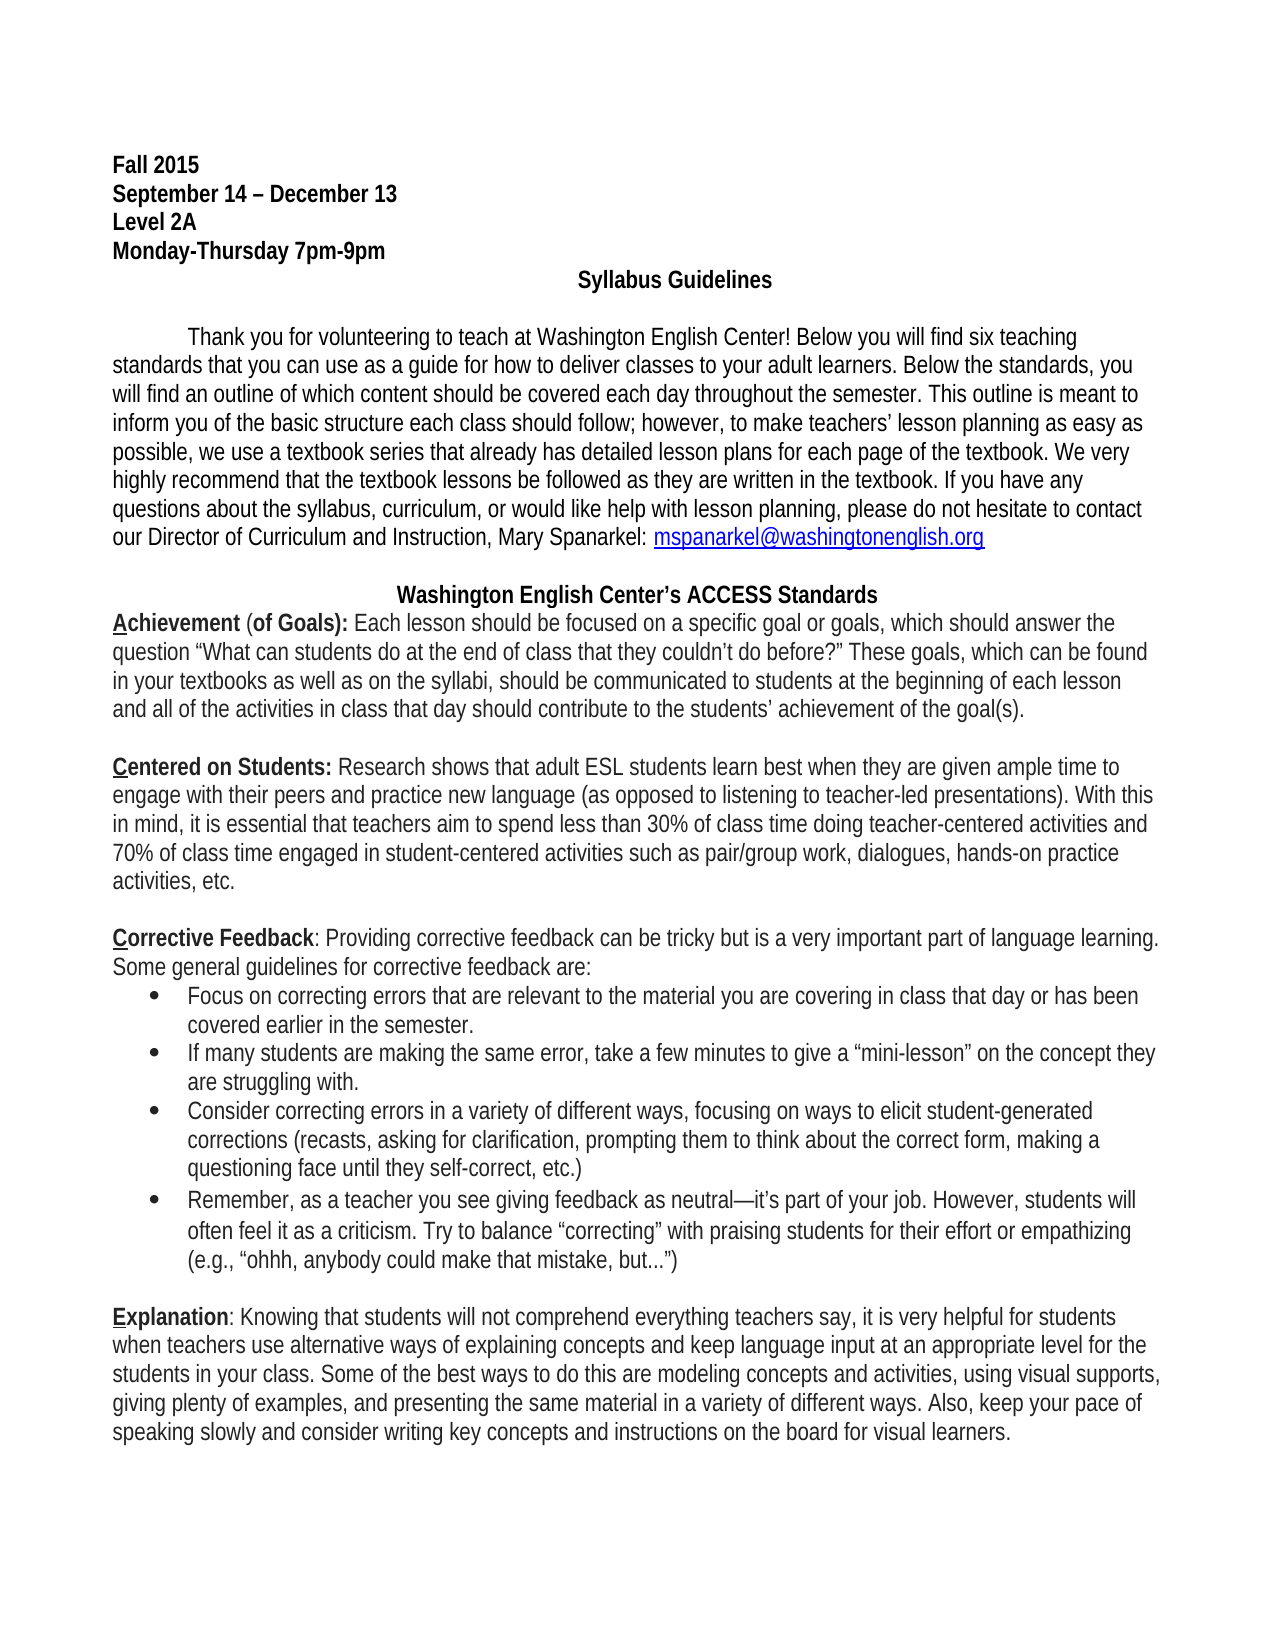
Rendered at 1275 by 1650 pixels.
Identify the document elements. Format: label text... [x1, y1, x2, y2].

text Centered on Students: Research shows that adult ESL students learn best when they are given ample time to engage with their peers and practice new language (as opposed to listening to teacher-led presentations). With this in mind, it is essential that teachers aim to spend less than 30% of class time doing teacher-centered activities and 70% of class time engaged in student-centered activities such as pair/group work, dialogues, hands-on practice activities, etc. [112, 752, 1162, 895]
list Consider correcting errors in a variety of different ways, focusing on ways to elicit student-generated corrections (recasts, asking for clarification, prompting them to think about the correct form, making a questioning face until they self-correct, etc.) [150, 1096, 1162, 1182]
text Fall 2015 [112, 150, 1162, 179]
text Thank you for volunteering to teach at Washington English Center! Below you will find six teaching standards that you can use as a guide for how to deliver classes to your adult learners. Below the standards, you will find an outline of which content should be covered each day throughout the semester. This outline is meant to inform you of the basic structure each class should follow; however, to make teachers’ lesson planning as easy as possible, we use a textbook series that already has detailed lesson plans for each page of the textbook. We very highly recommend that the textbook lessons be followed as they are written in the textbook. If you have any questions about the syllabus, curriculum, or would like help with lesson planning, please do not hesitate to contact our Director of Curriculum and Instruction, Mary Spanarkel: mspanarkel@washingtonenglish.org [112, 322, 1162, 551]
text Explanation: Knowing that students will not comprehend everything teachers say, it is very helpful for students when teachers use alternative ways of explaining concepts and keep language input at an appropriate level for the students in your class. Some of the best ways to do this are modeling concepts and activities, using visual supports, giving plenty of examples, and presenting the same material in a variety of different ways. Also, keep your pace of speaking slowly and consider writing key concepts and instructions on the board for visual learners. [112, 1302, 1162, 1445]
list Focus on correcting errors that are relevant to the material you are covering in class that day or has been covered earlier in the semester. [150, 981, 1162, 1038]
list RRemember, as a teacher you see giving feedback as neutral—it’s part of your job. However, students will often feel it as a criticism. Try to balance “correcting” with praising students for their effort or empathizing (e.g., “ohhh, anybody could make that mistake, but...”) [150, 1182, 1162, 1273]
text Corrective Feedback: Providing corrective feedback can be tricky but is a very important part of language learning. Some general guidelines for corrective feedback are: [112, 923, 1162, 981]
text Washington English Center’s ACCESS Standards [112, 580, 1162, 608]
text Syllabus Guidelines [112, 264, 1162, 293]
list If many students are making the same error, take a few minutes to give a “mini-lesson” on the concept they are struggling with. [150, 1038, 1162, 1096]
text Level 2A [112, 207, 1162, 236]
text September 14 – December 13 [112, 179, 1162, 207]
text Monday-Thursday 7pm-9pm [112, 236, 1162, 264]
